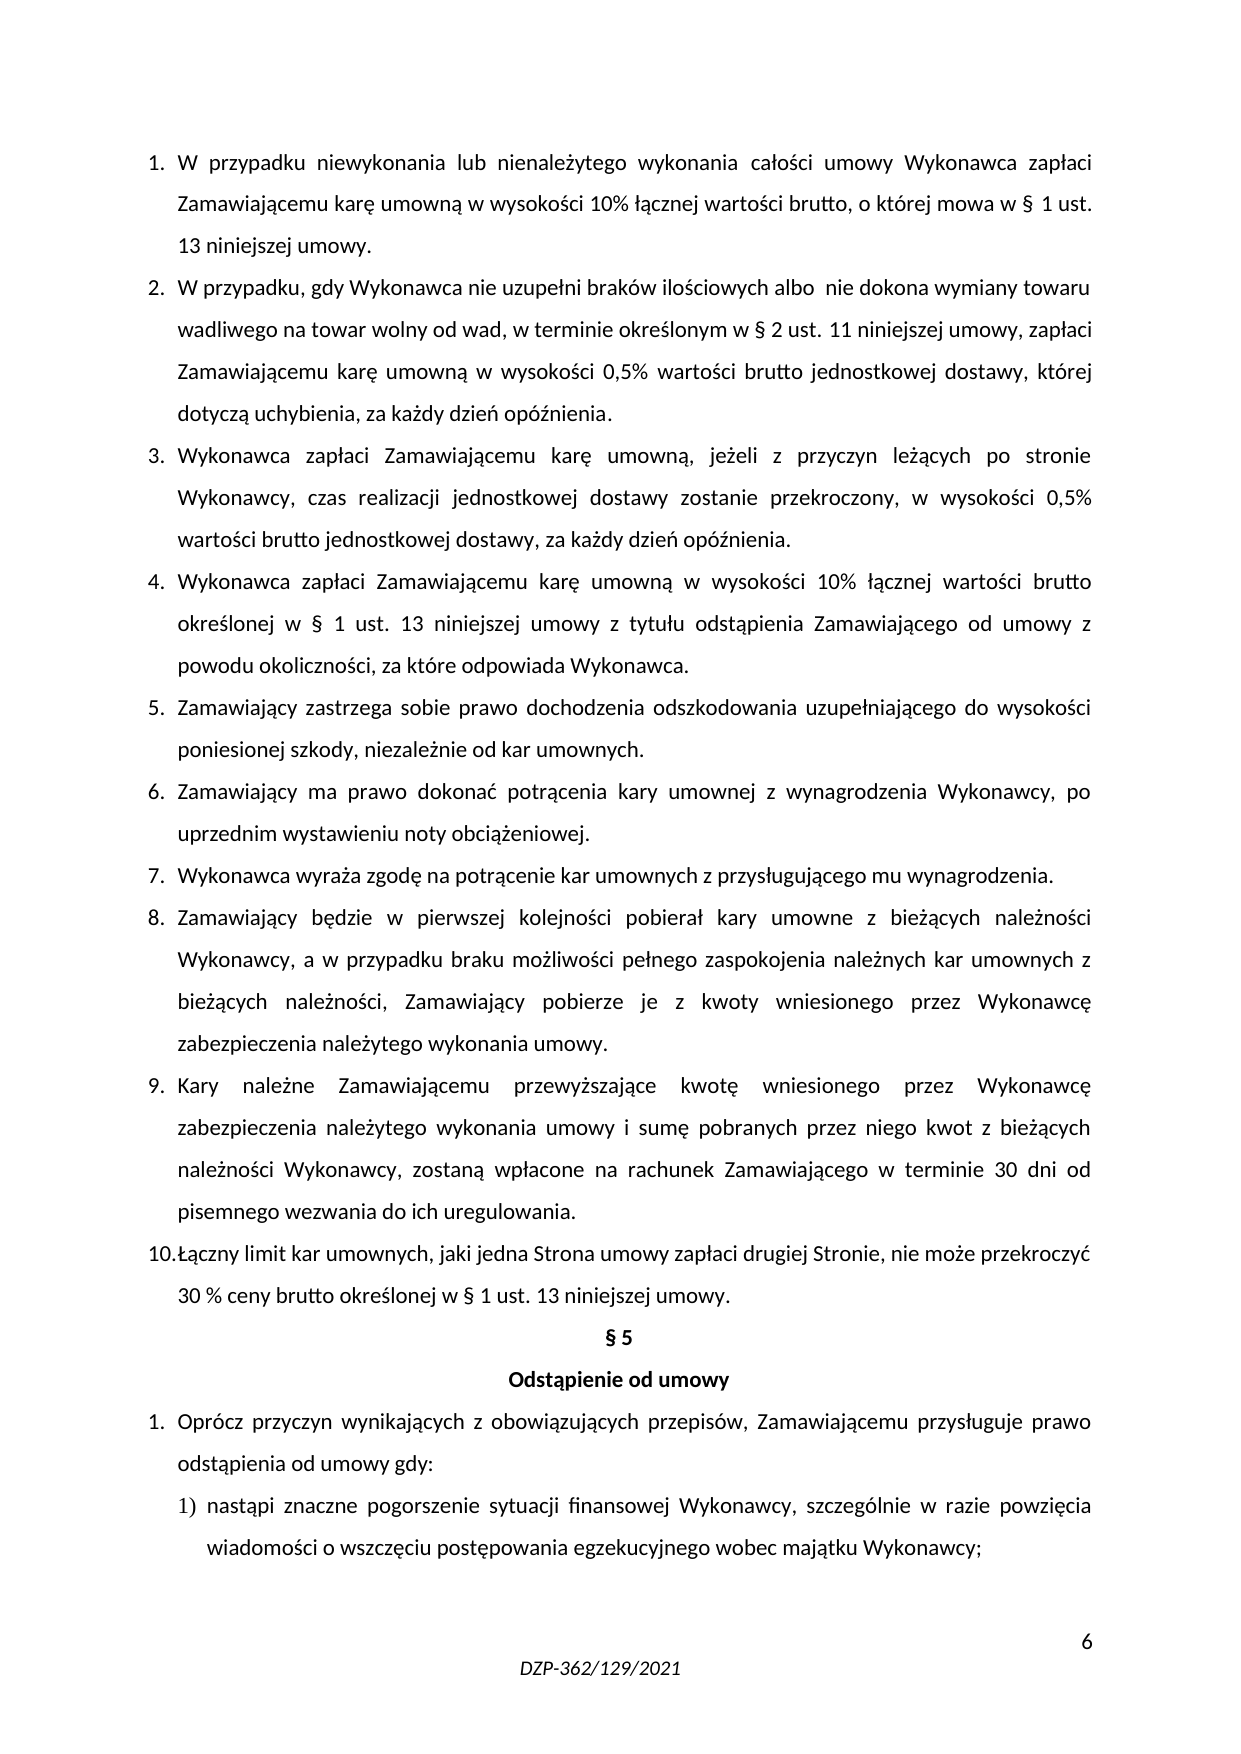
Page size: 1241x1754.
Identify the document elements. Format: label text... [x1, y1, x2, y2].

list Zamawiający ma prawo dokonać potrącenia kary umownej z wynagrodzenia Wykonawcy, po uprzednim wystawieniu noty obciążeniowej. [148, 777, 1093, 847]
list Oprócz przyczyn wynikających z obowiązujących przepisów, Zamawiającemu przysługuje prawo odstąpienia od umowy gdy: [148, 1407, 1093, 1477]
list Wykonawca zapłaci Zamawiającemu karę umowną w wysokości 10% łącznej wartości brutto określonej w § 1 ust. 13 niniejszej umowy z tytułu odstąpienia Zamawiającego od umowy z powodu okoliczności, za które odpowiada Wykonawca. [148, 567, 1093, 679]
list Zamawiający będzie w pierwszej kolejności pobierał kary umowne z bieżących należności Wykonawcy, a w przypadku braku możliwości pełnego zaspokojenia należnych kar umownych z bieżących należności, Zamawiający pobierze je z kwoty wniesionego przez Wykonawcę zabezpieczenia należytego wykonania umowy. [148, 903, 1093, 1057]
list W przypadku, gdy Wykonawca nie uzupełni braków ilościowych albo nie dokona wymiany towaru wadliwego na towar wolny od wad, w terminie określonym w § 2 ust. 11 niniejszej umowy, zapłaci Zamawiającemu karę umowną w wysokości 0,5% wartości brutto jednostkowej dostawy, której dotyczą uchybienia, za każdy dzień opóźnienia. [148, 273, 1093, 427]
text § 5 [145, 1323, 1093, 1351]
list Wykonawca zapłaci Zamawiającemu karę umowną, jeżeli z przyczyn leżących po stronie Wykonawcy, czas realizacji jednostkowej dostawy zostanie przekroczony, w wysokości 0,5% wartości brutto jednostkowej dostawy, za każdy dzień opóźnienia. [148, 441, 1093, 553]
list W przypadku niewykonania lub nienależytego wykonania całości umowy Wykonawca zapłaci Zamawiającemu karę umowną w wysokości 10% łącznej wartości brutto, o której mowa w § 1 ust. 13 niniejszej umowy. [148, 148, 1093, 259]
list Łączny limit kar umownych, jaki jedna Strona umowy zapłaci drugiej Stronie, nie może przekroczyć 30 % ceny brutto określonej w § 1 ust. 13 niniejszej umowy. [148, 1239, 1093, 1309]
list Kary należne Zamawiającemu przewyższające kwotę wniesionego przez Wykonawcę zabezpieczenia należytego wykonania umowy i sumę pobranych przez niego kwot z bieżących należności Wykonawcy, zostaną wpłacone na rachunek Zamawiającego w terminie 30 dni od pisemnego wezwania do ich uregulowania. [148, 1071, 1093, 1225]
text Odstąpienie od umowy [145, 1365, 1093, 1393]
list Zamawiający zastrzega sobie prawo dochodzenia odszkodowania uzupełniającego do wysokości poniesionej szkody, niezależnie od kar umownych. [148, 693, 1093, 763]
list Wykonawca wyraża zgodę na potrącenie kar umownych z przysługującego mu wynagrodzenia. [148, 861, 1093, 889]
list nastąpi znaczne pogorszenie sytuacji finansowej Wykonawcy, szczególnie w razie powzięcia wiadomości o wszczęciu postępowania egzekucyjnego wobec majątku Wykonawcy; [177, 1491, 1093, 1561]
